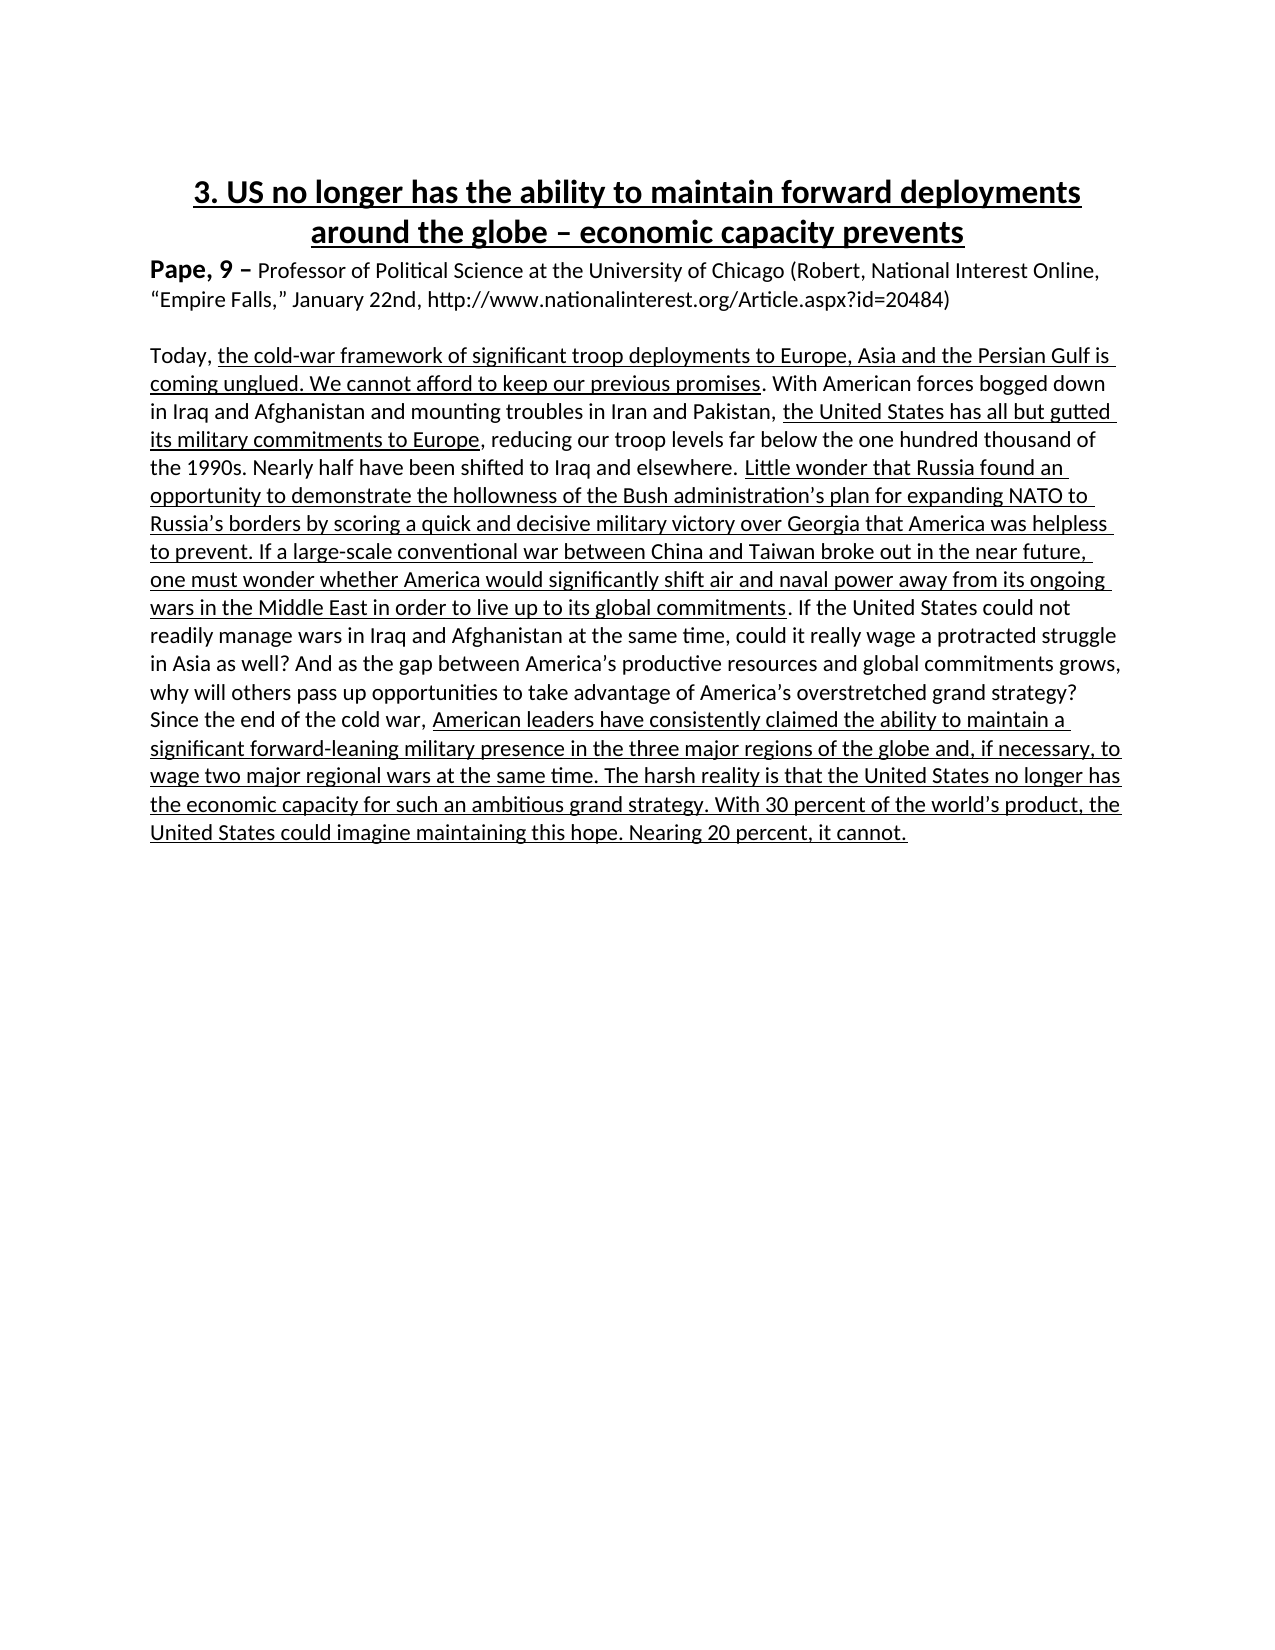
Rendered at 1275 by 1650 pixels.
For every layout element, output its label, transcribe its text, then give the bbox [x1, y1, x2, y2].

subtitle 3. US no longer has the ability to maintain forward deployments around the globe – economic capacity prevents [150, 171, 1125, 252]
text Today, the cold-war framework of significant troop deployments to Europe, Asia and the Persian Gulf is coming unglued. We cannot afford to keep our previous promises. With American forces bogged down in Iraq and Afghanistan and mounting troubles in Iran and Pakistan, the United States has all but gutted its military commitments to Europe, reducing our troop levels far below the one hundred thousand of the 1990s. Nearly half have been shifted to Iraq and elsewhere. Little wonder that Russia found an opportunity to demonstrate the hollowness of the Bush administration’s plan for expanding NATO to Russia’s borders by scoring a quick and decisive military victory over Georgia that America was helpless to prevent. If a large-scale conventional war between China and Taiwan broke out in the near future, one must wonder whether America would significantly shift air and naval power away from its ongoing wars in the Middle East in order to live up to its global commitments. If the United States could not readily manage wars in Iraq and Afghanistan at the same time, could it really wage a protracted struggle in Asia as well? And as the gap between America’s productive resources and global commitments grows, why will others pass up opportunities to take advantage of America’s overstretched grand strategy? [150, 341, 1125, 706]
text Since the end of the cold war, American leaders have consistently claimed the ability to maintain a significant forward-leaning military presence in the three major regions of the globe and, if necessary, to wage two major regional wars at the same time. The harsh reality is that the United States no longer has the economic capacity for such an ambitious grand strategy. With 30 percent of the world’s product, the United States could imagine maintaining this hope. Nearing 20 percent, it cannot. [150, 706, 1125, 846]
text Pape, 9 – Professor of Political Science at the University of Chicago (Robert, National Interest Online, “Empire Falls,” January 22nd, http://www.nationalinterest.org/Article.aspx?id=20484) [150, 252, 1125, 313]
